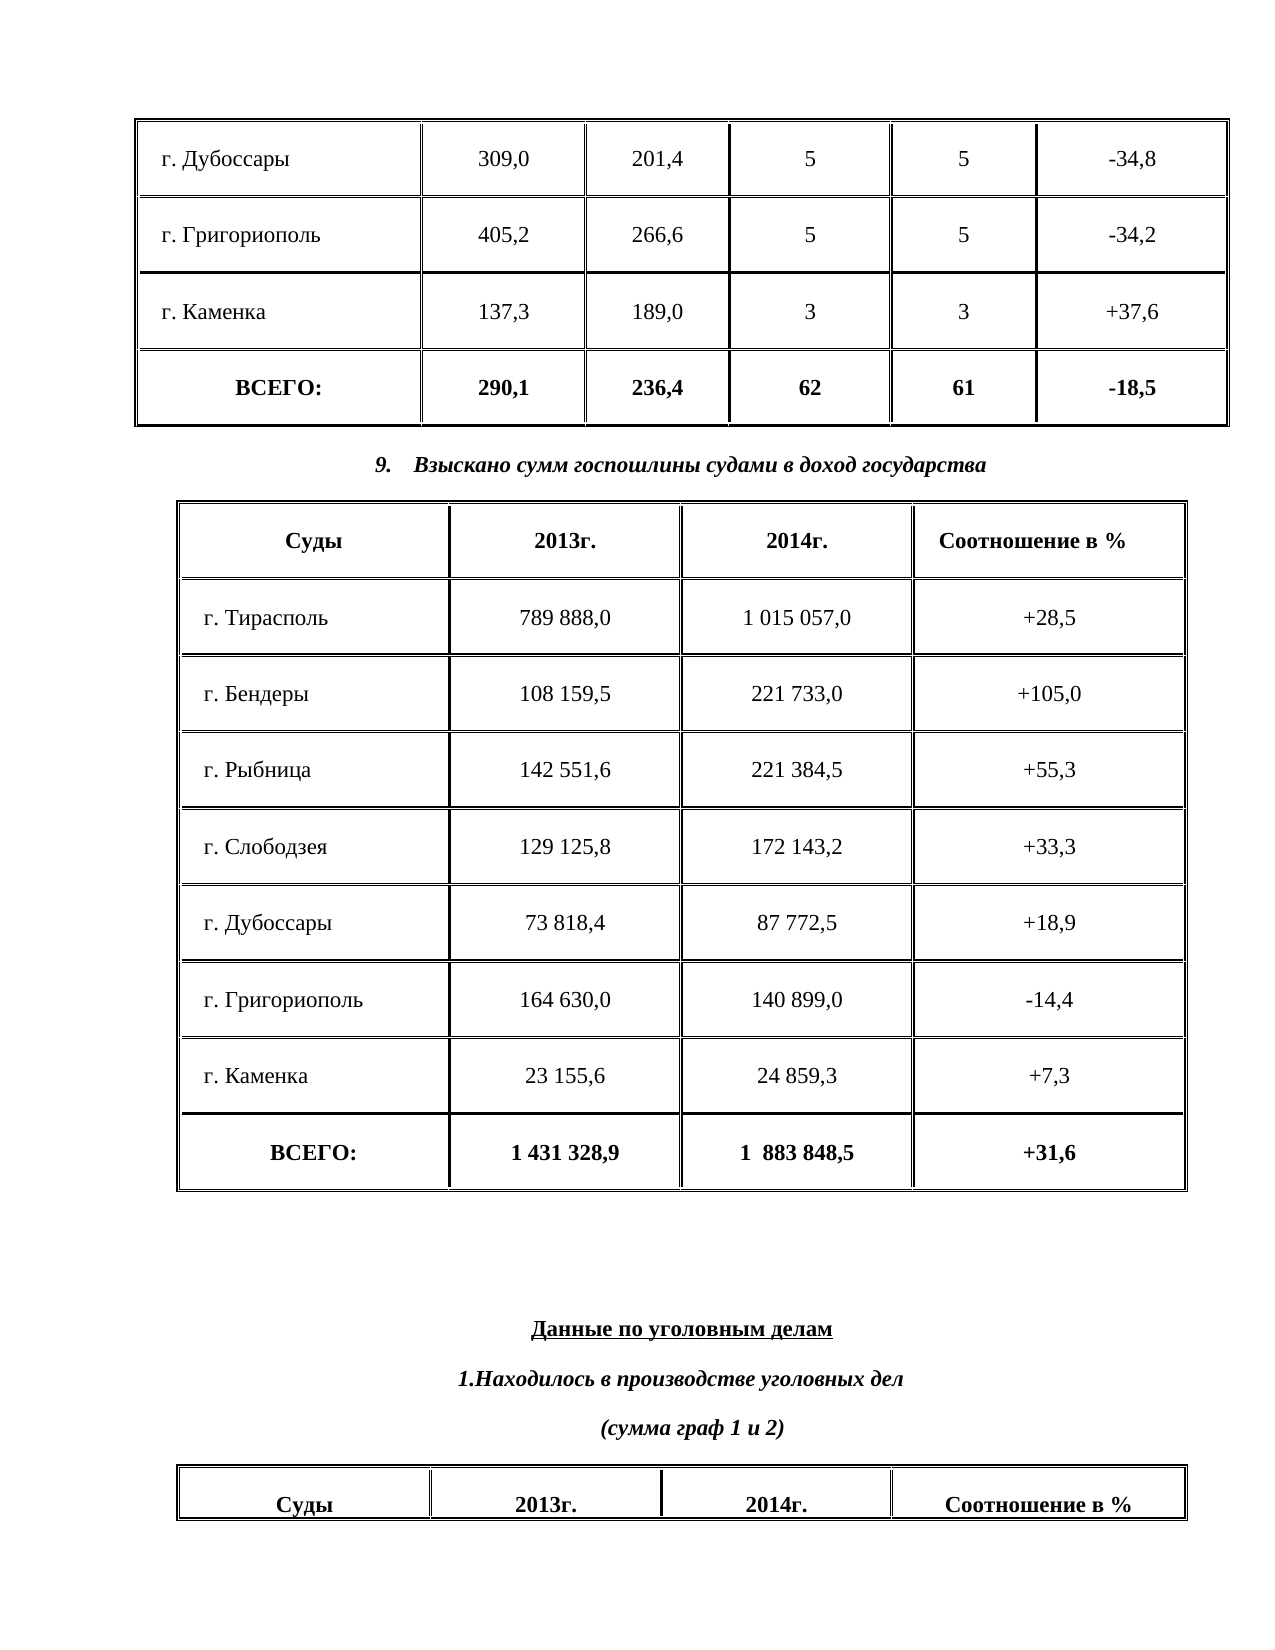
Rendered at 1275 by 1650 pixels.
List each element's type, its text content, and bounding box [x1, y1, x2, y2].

table_cell 189,0 [587, 274, 728, 347]
text Данные по уголовным делам [201, 1315, 1163, 1341]
table_cell г. Бендеры [180, 653, 448, 730]
text 9. Взыскано сумм госпошлины судами в доход государства [201, 451, 1163, 477]
table_cell +37,6 [1038, 271, 1226, 347]
table_cell г. Каменка [138, 271, 420, 347]
table_cell 5 [893, 198, 1035, 271]
table_cell 221 384,5 [683, 733, 911, 806]
table_cell 5 [731, 198, 889, 271]
table_cell г. Каменка [178, 1036, 449, 1112]
table_header 2013г. [431, 1468, 661, 1517]
table_header Соотношение в % [913, 504, 1184, 577]
table_cell 129 125,8 [451, 810, 679, 883]
table_cell г. Тирасполь [178, 577, 449, 653]
table_cell ВСЕГО: [138, 348, 422, 424]
table_cell 221 733,0 [683, 657, 911, 730]
table_cell +28,5 [913, 577, 1186, 653]
table_cell г. Дубоссары [138, 122, 422, 194]
table_cell 1 883 848,5 [681, 1112, 913, 1188]
table_cell 1 431 328,9 [449, 1112, 681, 1188]
table_cell +7,3 [913, 1036, 1186, 1112]
table_cell 164 630,0 [451, 963, 679, 1036]
table_cell г. Григориополь [138, 195, 420, 271]
table_cell +18,9 [913, 883, 1186, 959]
table_cell 236,4 [586, 351, 729, 424]
table_cell 3 [731, 274, 889, 347]
table_cell 62 [729, 348, 891, 424]
table_cell -14,4 [915, 959, 1185, 1036]
table_header 2014г. [661, 1468, 892, 1517]
table_cell +31,6 [913, 1112, 1184, 1188]
table_cell 23 155,6 [451, 1039, 679, 1112]
text 1.Находилось в производстве уголовных дел [201, 1364, 1163, 1391]
table_header 2014г. [681, 502, 913, 577]
table_header Суды [180, 502, 449, 577]
table_header 2013г. [449, 502, 681, 577]
table_cell 290,1 [422, 351, 586, 424]
table_cell 87 772,5 [683, 886, 911, 959]
table_cell +33,3 [915, 806, 1185, 883]
table_cell 309,0 [422, 122, 586, 194]
table_cell 140 899,0 [683, 963, 911, 1036]
table_header Суды [180, 1468, 431, 1517]
table_cell 172 143,2 [683, 810, 911, 883]
table_cell 108 159,5 [451, 657, 679, 730]
table_cell 3 [893, 274, 1035, 347]
table_cell +105,0 [915, 653, 1185, 730]
table_cell 24 859,3 [683, 1039, 911, 1112]
table_header Соотношение в % [892, 1468, 1184, 1517]
table_cell г. Рыбница [178, 730, 449, 806]
table_cell 405,2 [423, 198, 584, 271]
table_cell 61 [891, 351, 1036, 424]
table_cell 5 [729, 120, 891, 194]
table_cell 142 551,6 [451, 733, 679, 806]
table_cell г. Дубоссары [178, 883, 449, 959]
table_cell 789 888,0 [451, 580, 679, 653]
table_cell 5 [891, 122, 1036, 194]
table_cell 1 015 057,0 [683, 580, 911, 653]
text (сумма граф 1 и 2) [201, 1414, 1163, 1441]
table_cell 266,6 [587, 198, 728, 271]
table_cell 137,3 [423, 274, 584, 347]
table_cell -34,2 [1038, 195, 1227, 271]
table_cell +55,3 [913, 730, 1186, 806]
table_cell г. Слободзея [180, 806, 448, 883]
table_cell 73 818,4 [451, 886, 679, 959]
table_cell ВСЕГО: [180, 1112, 449, 1188]
table_cell 201,4 [586, 120, 729, 194]
table_cell г. Григориополь [180, 959, 448, 1036]
table_cell -18,5 [1036, 348, 1227, 424]
table_cell -34,8 [1036, 122, 1226, 194]
